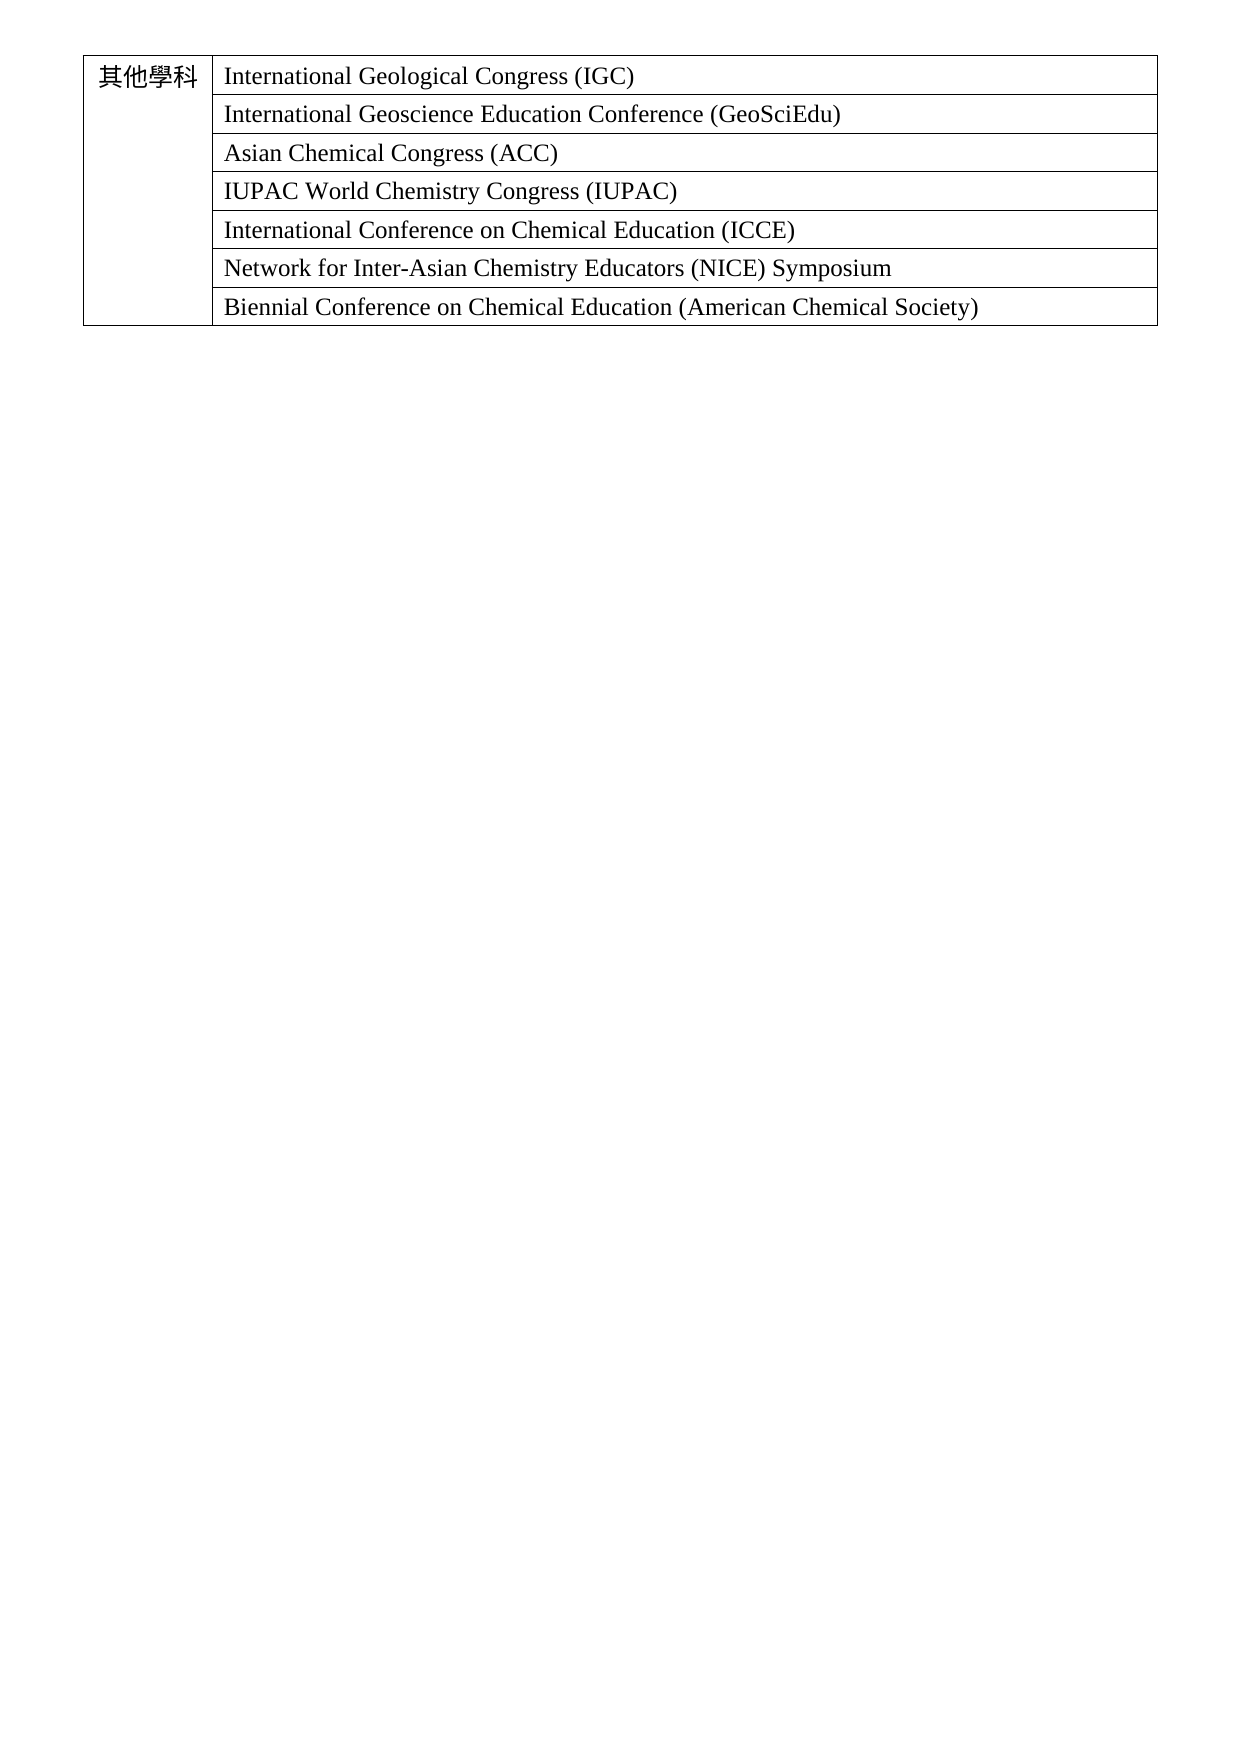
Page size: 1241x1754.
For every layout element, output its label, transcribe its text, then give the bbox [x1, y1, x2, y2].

table_cell 其他學科 [84, 56, 212, 325]
table_cell International Conference on Chemical Education (ICCE) [213, 211, 1157, 248]
table_cell Biennial Conference on Chemical Education (American Chemical Society) [213, 288, 1157, 325]
table_cell IUPAC World Chemistry Congress (IUPAC) [213, 172, 1157, 209]
table_cell Network for Inter-Asian Chemistry Educators (NICE) Symposium [213, 249, 1157, 287]
table_cell International Geoscience Education Conference (GeoSciEdu) [213, 95, 1157, 132]
table_cell International Geological Congress (IGC) [213, 56, 1157, 94]
table_cell Asian Chemical Congress (ACC) [213, 134, 1157, 171]
